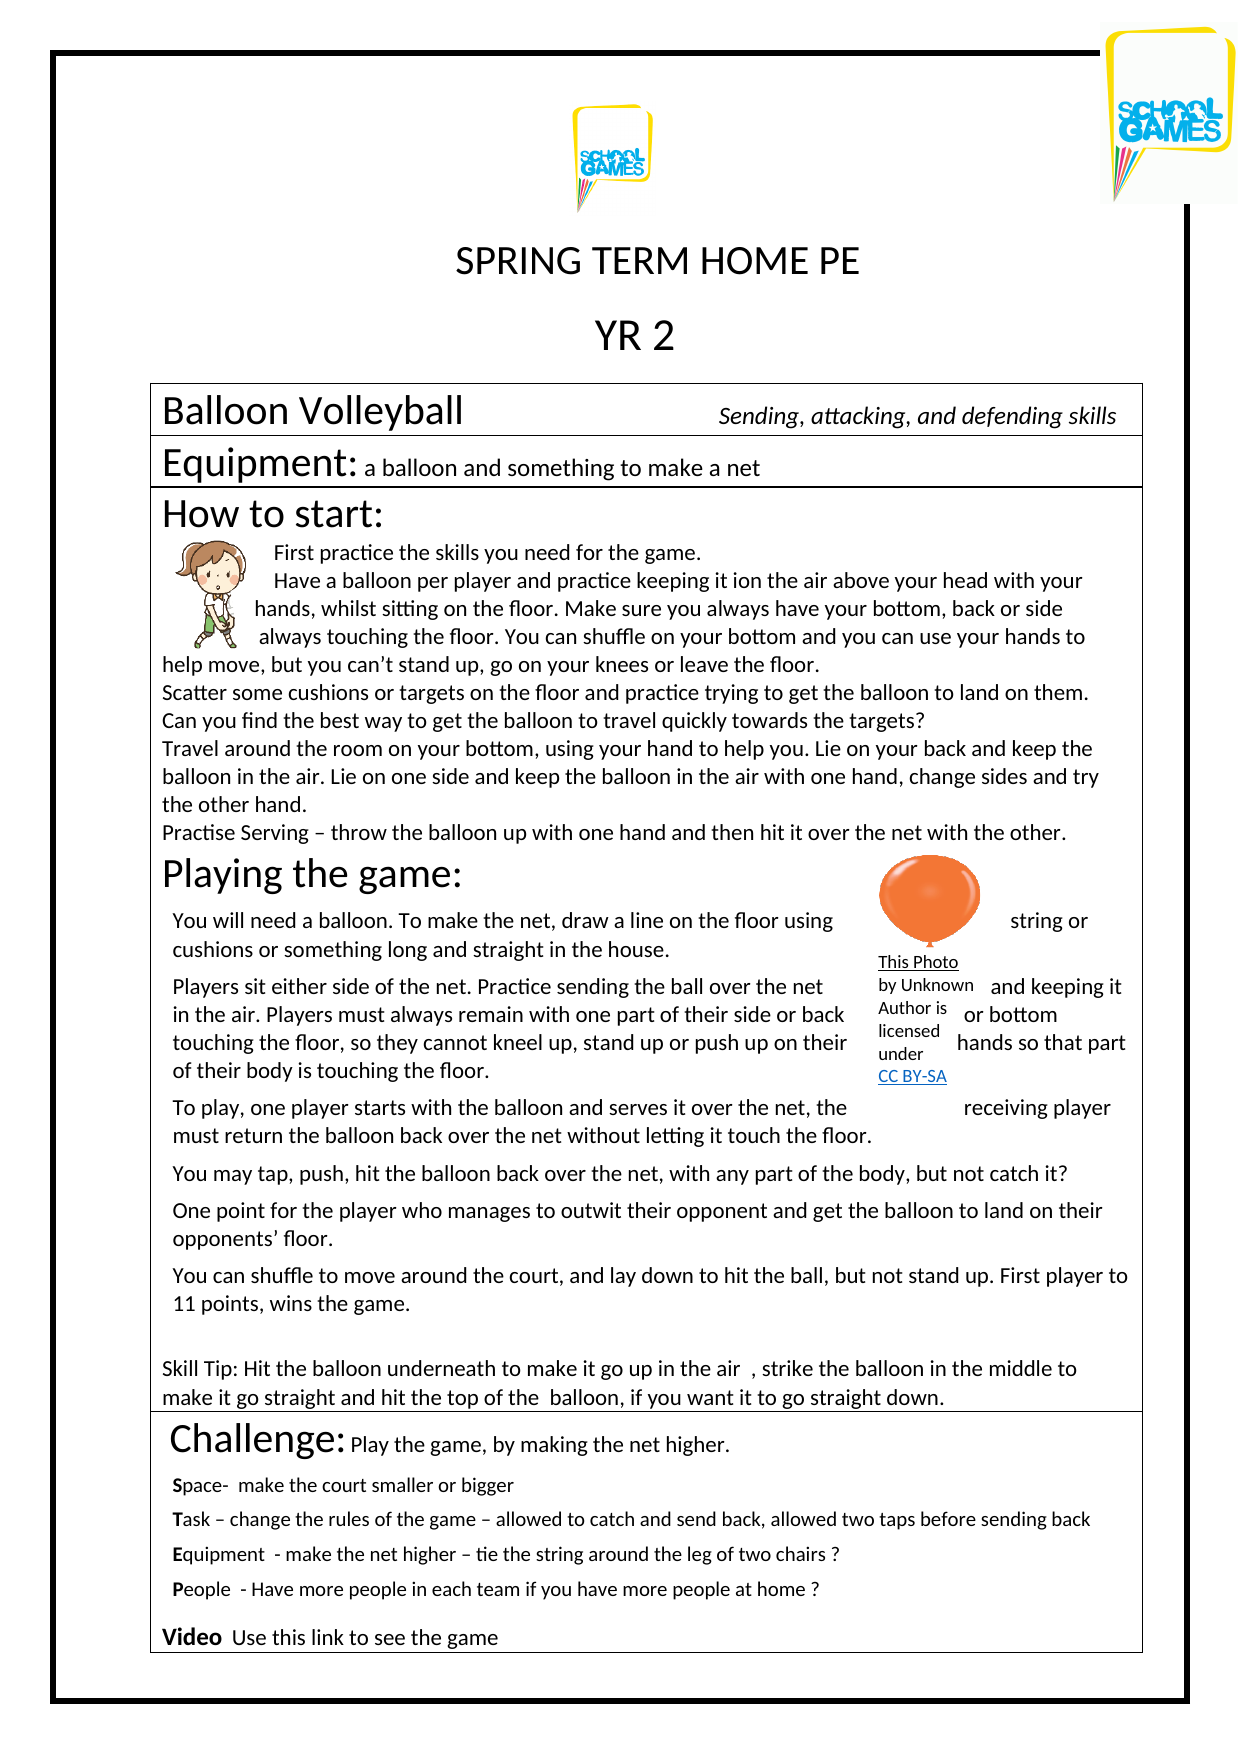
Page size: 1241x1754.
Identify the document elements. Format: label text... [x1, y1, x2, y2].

table_cell Equipment: a balloon and something to make a net [151, 436, 1142, 486]
text YR 2 [150, 306, 1152, 362]
picture [1100, 22, 1238, 204]
table_cell How to start: First practice the skills you need for the game. Have a balloon per player and practice keeping it ion the air above your head with your hands, whilst sitting on the floor. Make sure you always have your bottom, back or side always touching the floor. You can shuffle on your bottom and you can use your hands to help move, but you can’t stand up, go on your knees or leave the floor. Scatter some cushions or targets on the floor and practice trying to get the balloon to land on them. Can you find the best way to get the balloon to travel quickly towards the targets? Travel around the room on your bottom, using your hand to help you. Lie on your back and keep the balloon in the air. Lie on one side and keep the balloon in the air with one hand, change sides and try the other hand. Practise Serving – throw the balloon up with one hand and then hit it over the net with the other. Playing the game: You will need a balloon. To make the net, draw a line on the floor using string or cushions or something long and straight in the house. Players sit either side of the net. Practice sending the ball over the net and keeping it in the air. Players must always remain with one part of their side or back or bottom touching the floor, so they cannot kneel up, stand up or push up on their hands so that part of their body is touching the floor. To play, one player starts with the balloon and serves it over the net, the receiving player must return the balloon back over the net without letting it touch the floor. You may tap, push, hit the balloon back over the net, with any part of the body, but not catch it? One point for the player who manages to outwit their opponent and get the balloon to land on their opponents’ floor. You can shuffle to move around the court, and lay down to hit the ball, but not stand up. First player to 11 points, wins the game. Skill Tip: Hit the balloon underneath to make it go up in the air , strike the balloon in the middle to make it go straight and hit the top of the balloon, if you want it to go straight down. [151, 488, 1142, 1411]
picture [569, 101, 656, 216]
text SPRING TERM HOME PE [150, 234, 1152, 285]
table_header Balloon Volleyball Sending, attacking, and defending skills [151, 384, 1142, 434]
picture [166, 540, 257, 647]
picture [863, 854, 995, 948]
